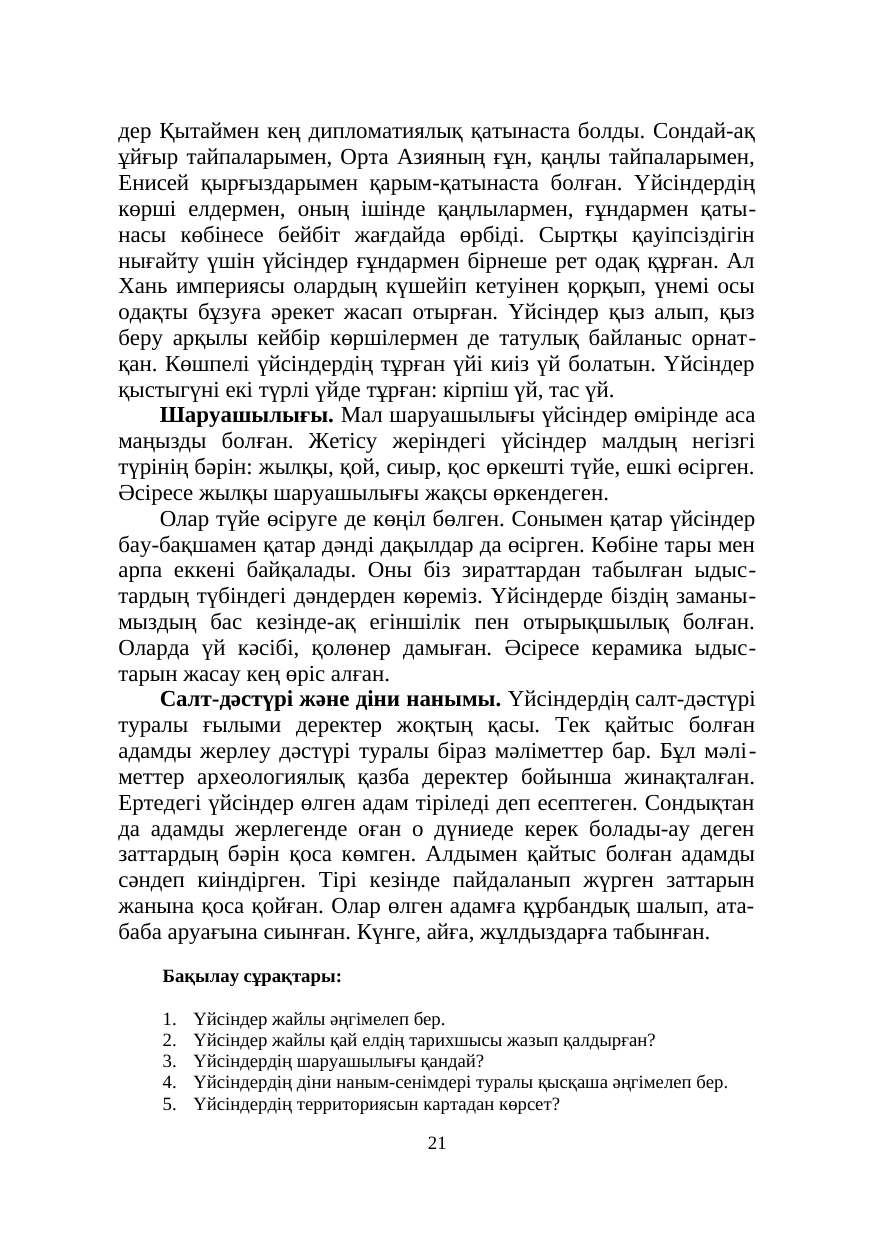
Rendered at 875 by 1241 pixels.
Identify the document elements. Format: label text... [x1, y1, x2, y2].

text Шаруашылығы. Мал шаруашылығы үйсіндер өмірінде аса маңызды болған. Жетісу жеріндегі үйсіндер малдың негізгі түрінің бәрін: жылқы, қой, сиыр, қос өркешті түйе, ешкі өсірген. Әсіресе жылқы шаруашылығы жақсы өркендеген. [118, 402, 756, 505]
text Бақылау сұрақтары: [118, 966, 756, 987]
text Олар түйе өсіруге де көңіл бөлген. Сонымен қатар үйсіндер бау-бақшамен қатар дәнді дақылдар да өсірген. Көбіне тары мен арпа еккені байқалады. Оны біз зираттардан табылған ыдыстардың түбіндегі дәндерден көреміз. Үйсіндерде біздің заманымыздың бас кезінде-ақ егіншілік пен отырықшылық болған. Оларда үй кәсібі, қолөнер дамыған. Әсіресе керамика ыдыстарын жасау кең өріс алған. [118, 505, 756, 686]
list Үйсіндердің шаруашылығы қандай? [162, 1051, 756, 1072]
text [118, 118, 756, 402]
list Үйсіндердің территориясын картадан көрсет? [162, 1093, 756, 1114]
list Үйсіндер жайлы қай елдің тарихшысы жазып қалдырған? [162, 1029, 756, 1051]
list Үйсіндер жайлы әңгімелеп бер. [162, 1008, 756, 1029]
list Үйсіндердің діни наным-сенімдері туралы қысқаша әңгімелеп бер. [162, 1072, 756, 1093]
text Салт-дәстүрі және діни нанымы. Үйсіндердің салт-дәстүрі туралы ғылыми деректер жоқтың қасы. Тек қайтыс болған адамды жерлеу дәстүрі туралы біраз мәліметтер бар. Бұл мәліметтер археологиялық қазба деректер бойынша жинақталған. Ертедегі үйсіндер өлген адам тіріледі деп есептеген. Сондықтан да адамды жерлегенде оған о дүниеде керек болады-ау деген заттардың бәрін қоса көмген. Алдымен қайтыс болған адамды сәндеп киіндірген. Тірі кезінде пайдаланып жүрген заттарын жанына қоса қойған. Олар өлген адамға құрбандық шалып, ата-баба аруағына сиынған. Күнге, айға, жұлдыздарға табынған. [118, 686, 756, 944]
